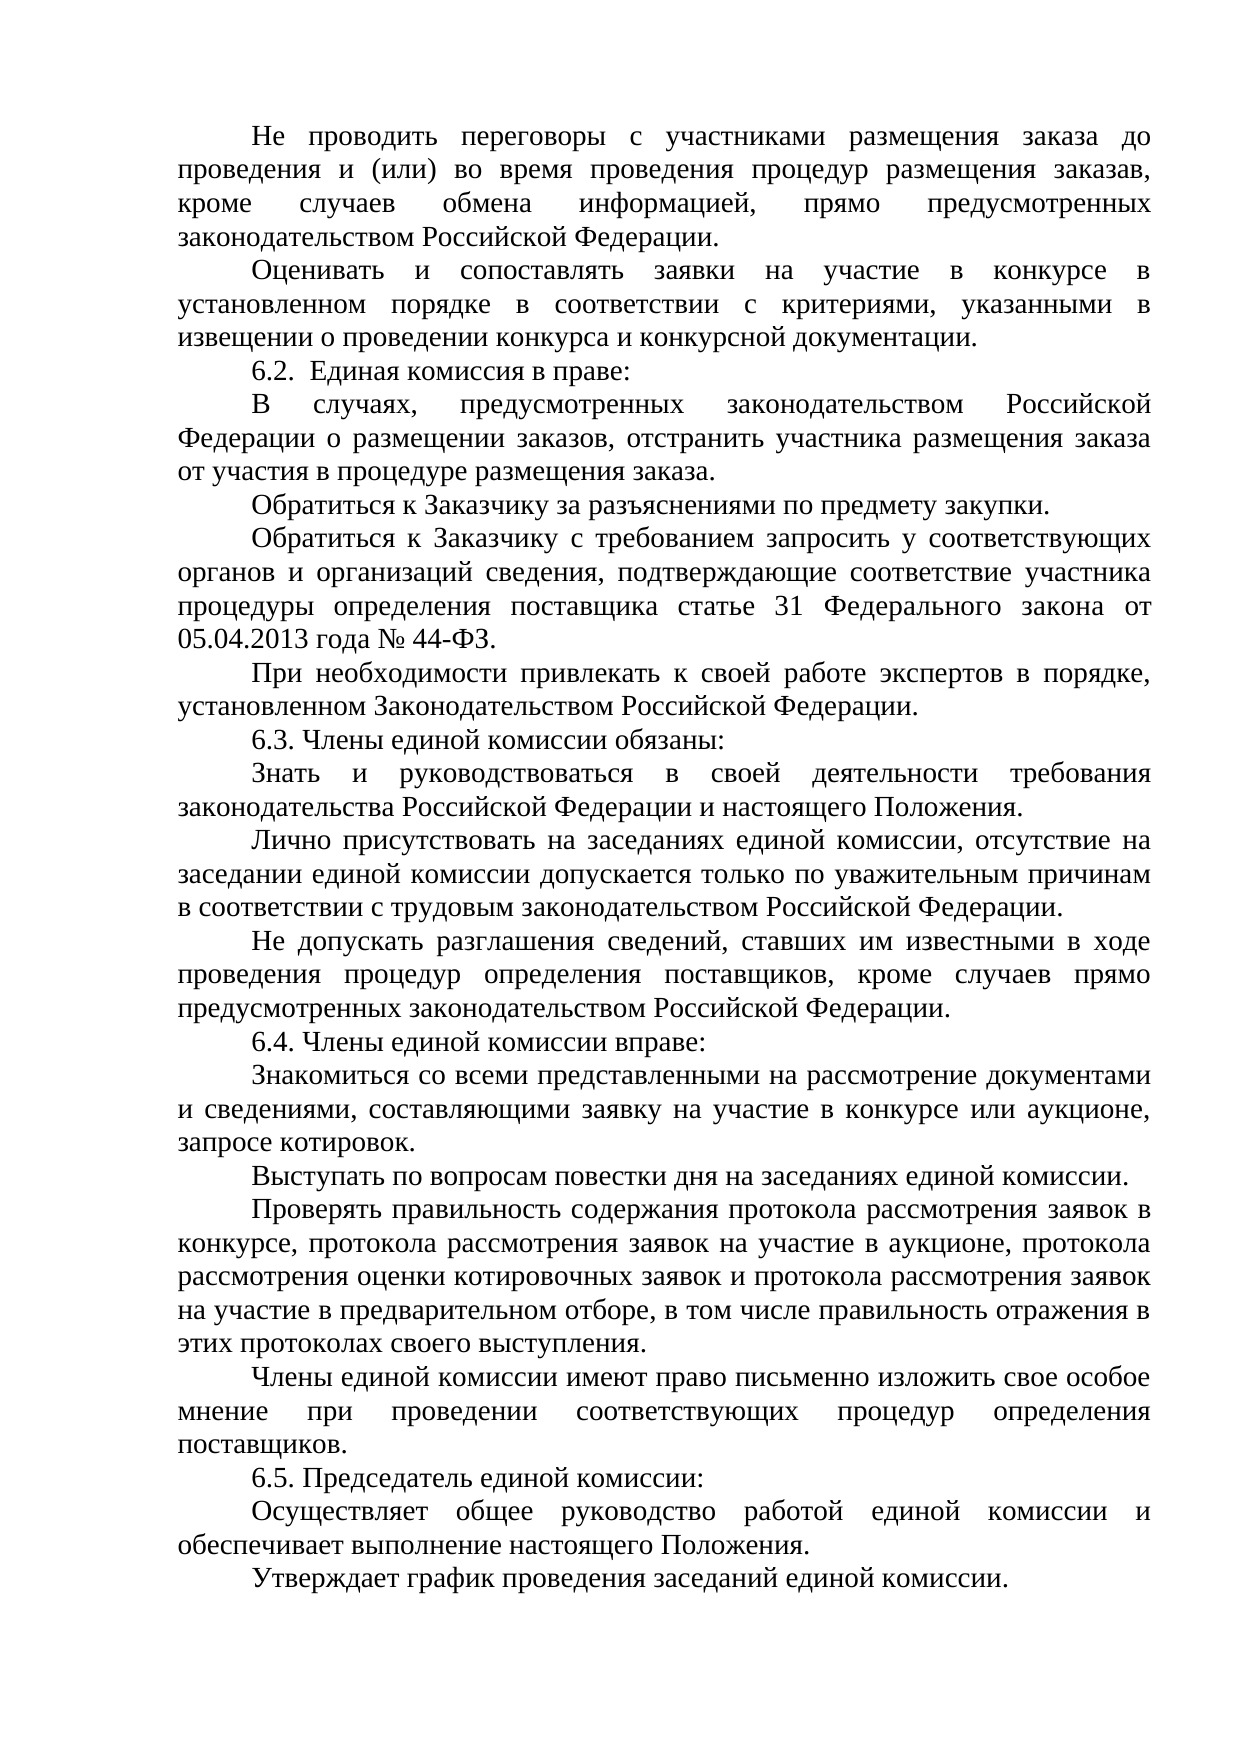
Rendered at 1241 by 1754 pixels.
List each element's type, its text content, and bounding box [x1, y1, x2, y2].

text Не проводить переговоры с участниками размещения заказа до проведения и (или) во время проведения процедур размещения заказав, кроме случаев обмена информацией, прямо предусмотренных законодательством Российской Федерации. [177, 118, 1152, 252]
text Обратиться к Заказчику за разъяснениями по предмету закупки. [177, 487, 1152, 521]
text 6.5. Председатель единой комиссии: [177, 1460, 1152, 1493]
text Обратиться к Заказчику с требованием запросить у соответствующих органов и организаций сведения, подтверждающие соответствие участника процедуры определения поставщика статье 31 Федерального закона от 05.04.2013 года № 44-ФЗ. [177, 521, 1152, 655]
text При необходимости привлекать к своей работе экспертов в порядке, установленном Законодательством Российской Федерации. [177, 655, 1152, 722]
text Не допускать разглашения сведений, ставших им известными в ходе проведения процедур определения поставщиков, кроме случаев прямо предусмотренных законодательством Российской Федерации. [177, 923, 1152, 1024]
text Члены единой комиссии имеют право письменно изложить свое особое мнение при проведении соответствующих процедур определения поставщиков. [177, 1359, 1152, 1460]
text В случаях, предусмотренных законодательством Российской Федерации о размещении заказов, отстранить участника размещения заказа от участия в процедуре размещения заказа. [177, 386, 1152, 487]
text Лично присутствовать на заседаниях единой комиссии, отсутствие на заседании единой комиссии допускается только по уважительным причинам в соответствии с трудовым законодательством Российской Федерации. [177, 822, 1152, 923]
text 6.2. Единая комиссия в праве: [177, 353, 1152, 386]
text Выступать по вопросам повестки дня на заседаниях единой комиссии. [177, 1158, 1152, 1191]
text Осуществляет общее руководство работой единой комиссии и обеспечивает выполнение настоящего Положения. [177, 1493, 1152, 1560]
text Оценивать и сопоставлять заявки на участие в конкурсе в установленном порядке в соответствии с критериями, указанными в извещении о проведении конкурса и конкурсной документации. [177, 252, 1152, 353]
text 6.3. Члены единой комиссии обязаны: [177, 722, 1152, 755]
text Знакомиться со всеми представленными на рассмотрение документами и сведениями, составляющими заявку на участие в конкурсе или аукционе, запросе котировок. [177, 1057, 1152, 1158]
text 6.4. Члены единой комиссии вправе: [177, 1024, 1152, 1057]
text Проверять правильность содержания протокола рассмотрения заявок в конкурсе, протокола рассмотрения заявок на участие в аукционе, протокола рассмотрения оценки котировочных заявок и протокола рассмотрения заявок на участие в предварительном отборе, в том числе правильность отражения в этих протоколах своего выступления. [177, 1191, 1152, 1359]
text Знать и руководствоваться в своей деятельности требования законодательства Российской Федерации и настоящего Положения. [177, 755, 1152, 822]
text Утверждает график проведения заседаний единой комиссии. [177, 1560, 1152, 1594]
